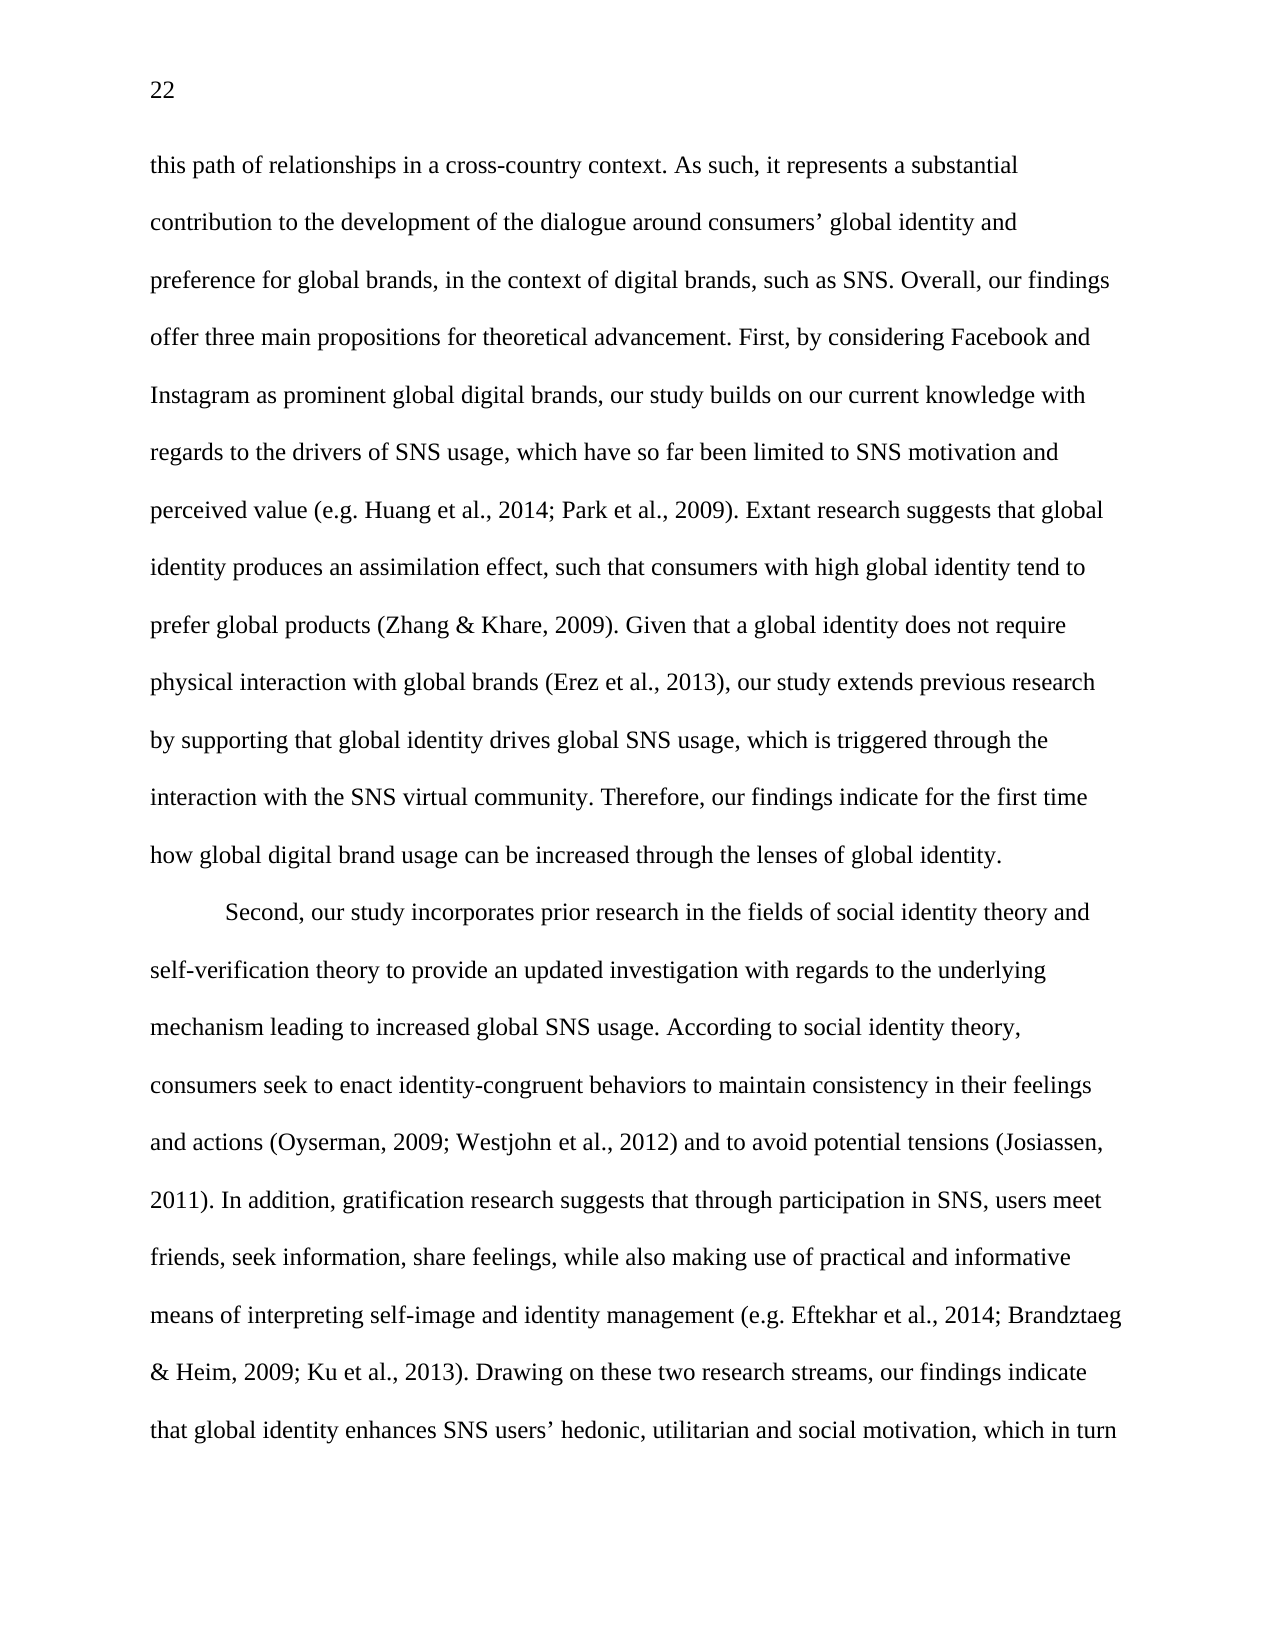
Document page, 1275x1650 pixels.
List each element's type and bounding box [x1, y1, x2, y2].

text [150, 897, 1125, 1444]
text [150, 150, 1125, 869]
